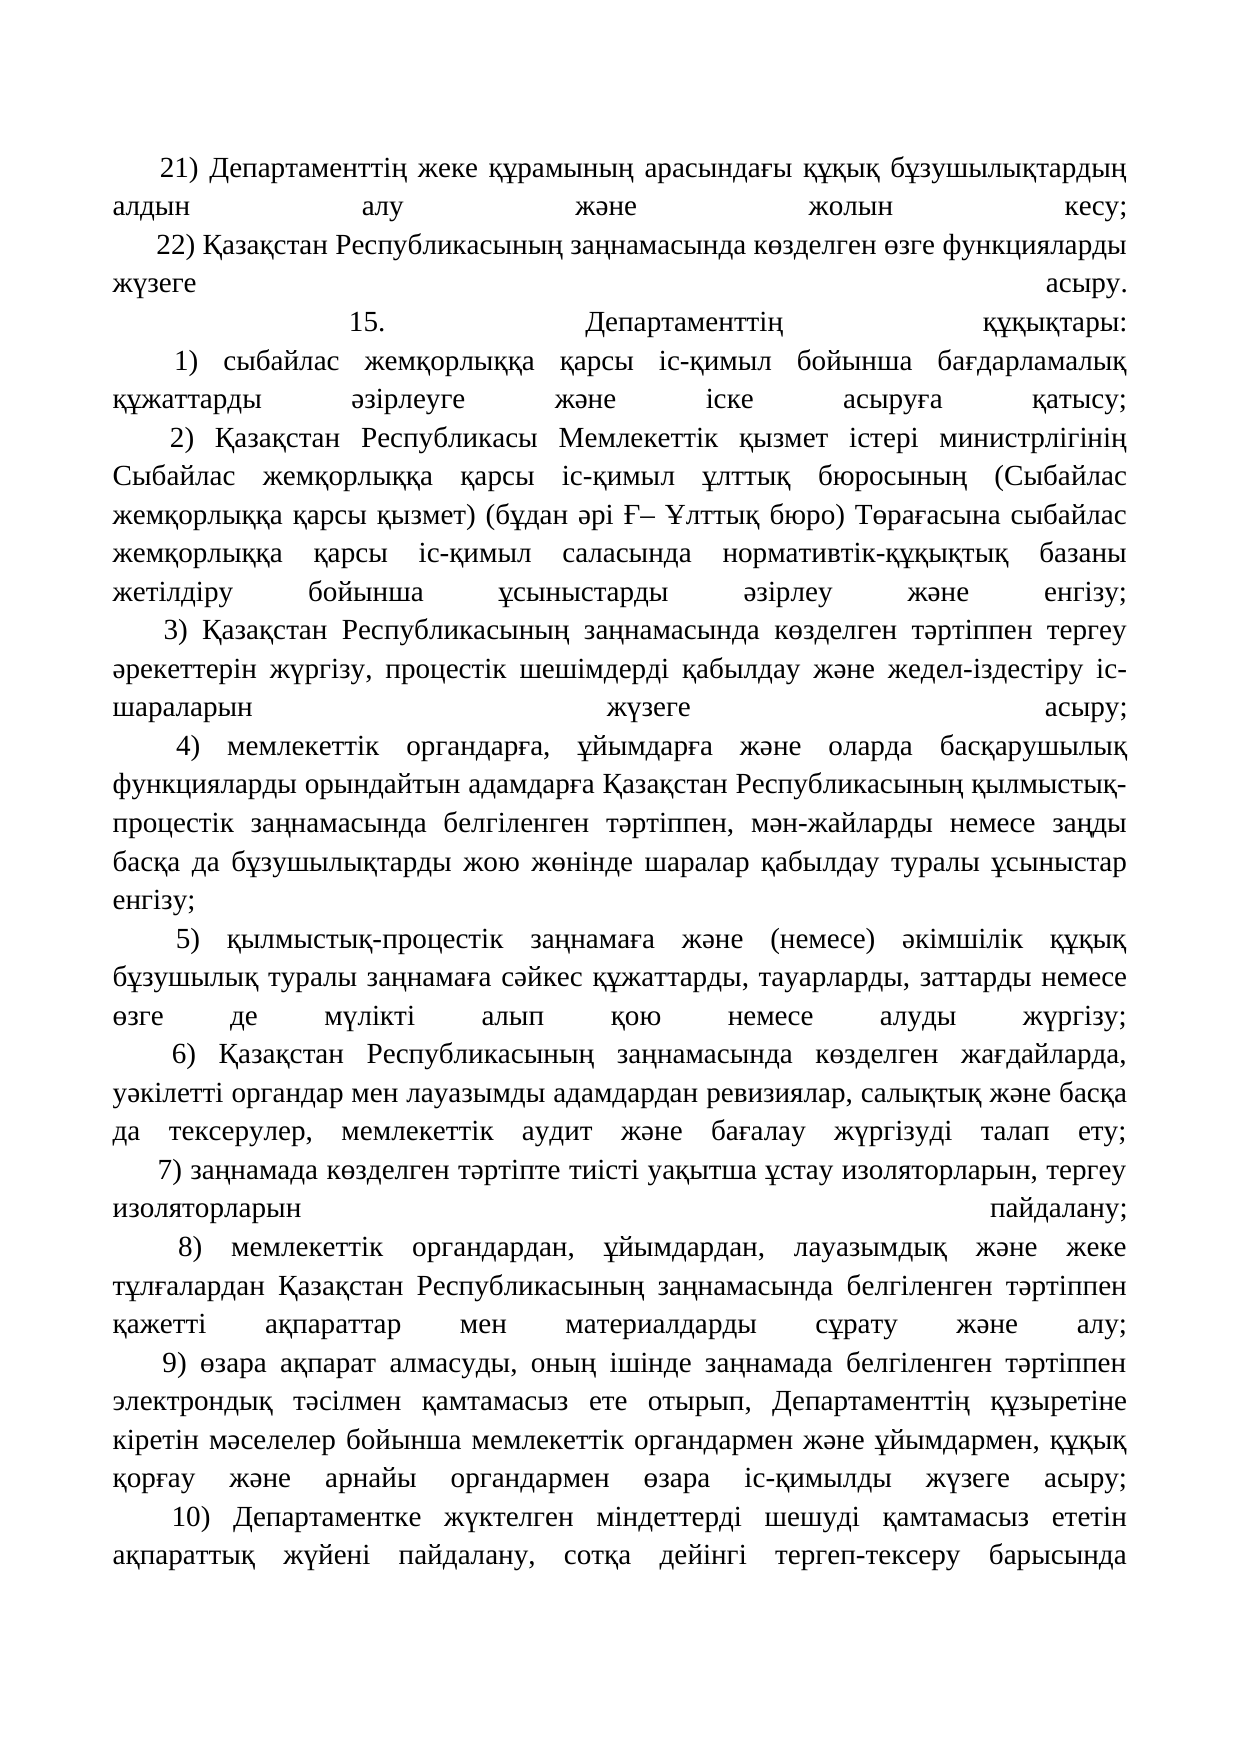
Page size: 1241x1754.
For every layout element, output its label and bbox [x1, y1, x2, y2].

text [112, 150, 1128, 1571]
